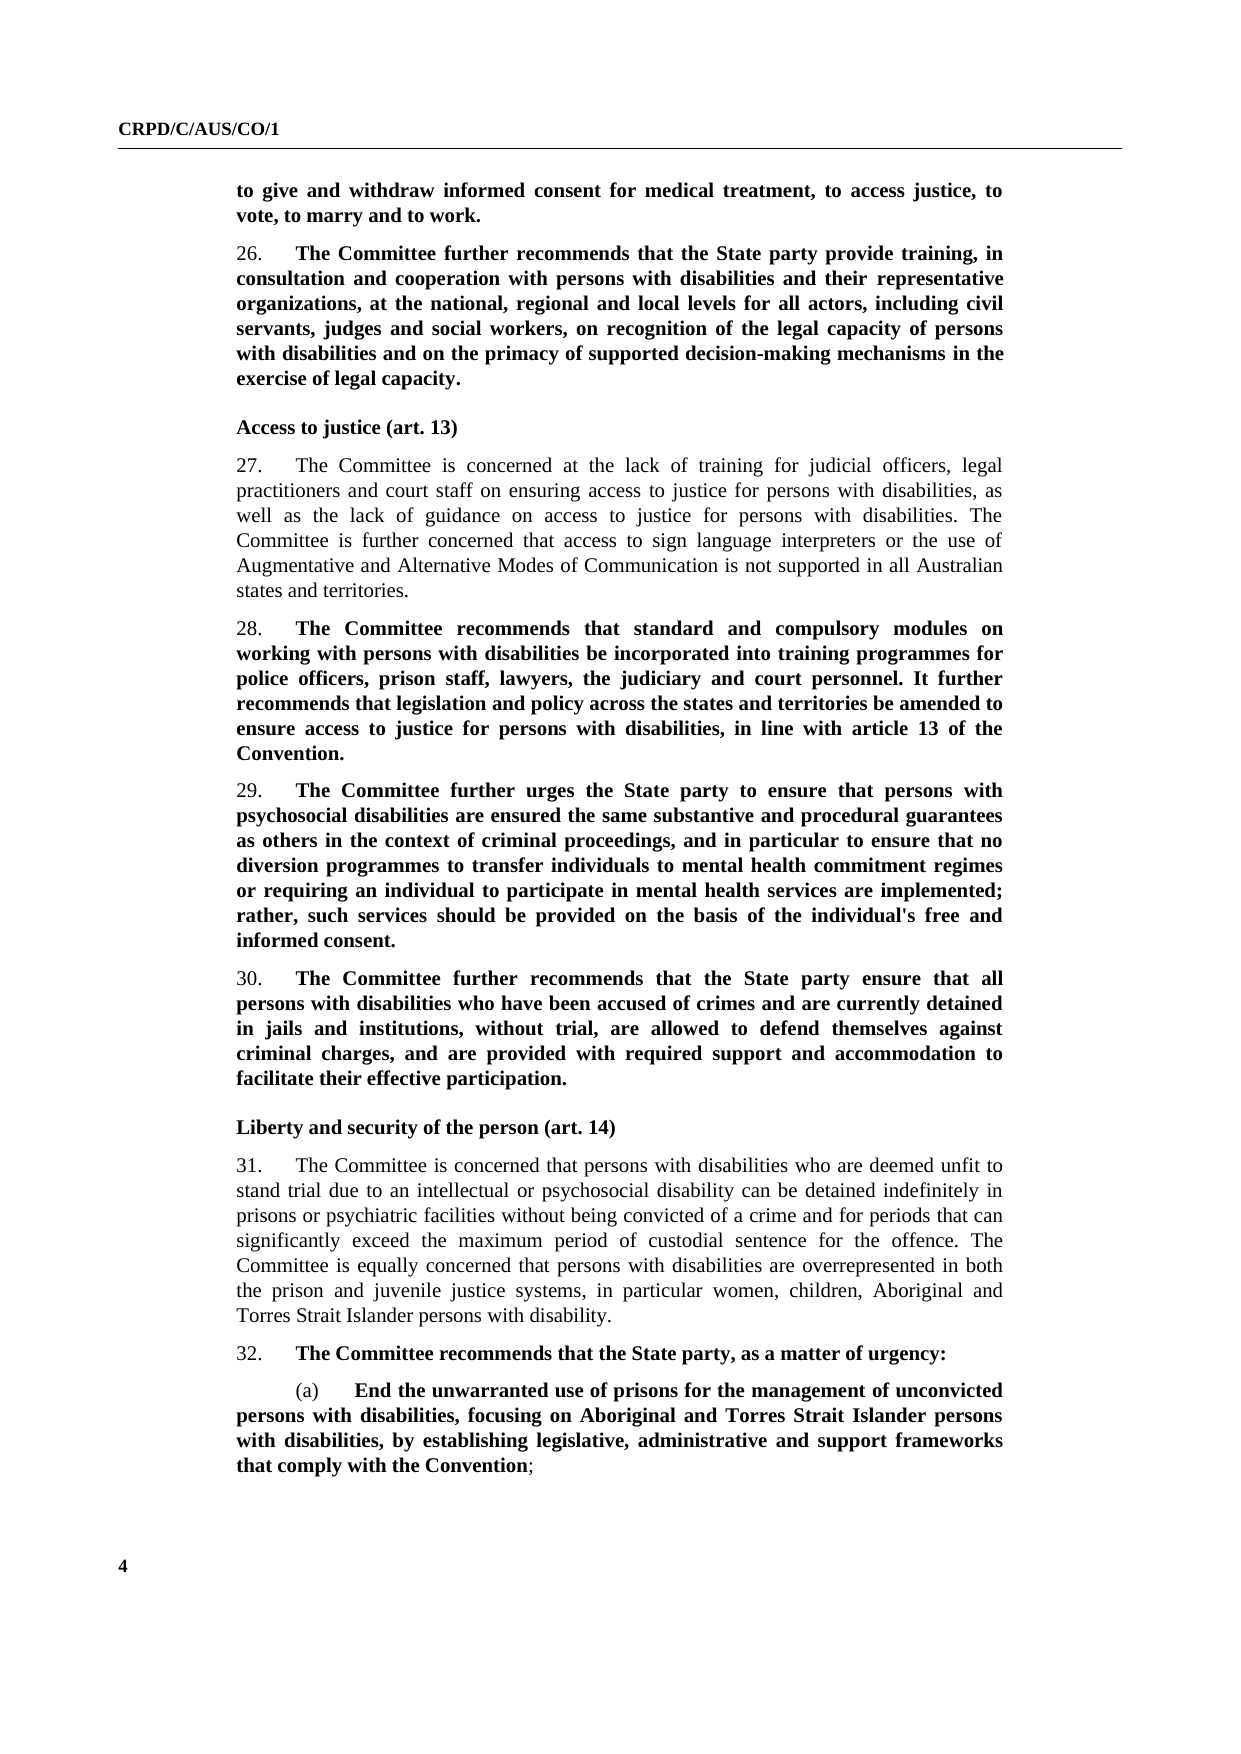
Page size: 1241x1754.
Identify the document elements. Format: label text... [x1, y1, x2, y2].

text 29. The Committee further urges the State party to ensure that persons with psychosocial disabilities are ensured the same substantive and procedural guarantees as others in the context of criminal proceedings, and in particular to ensure that no diversion programmes to transfer individuals to mental health commitment regimes or requiring an individual to participate in mental health services are implemented; rather, such services should be provided on the basis of the individual's free and informed consent. [236, 777, 1004, 952]
text 27. The Committee is concerned at the lack of training for judicial officers, legal practitioners and court staff on ensuring access to justice for persons with disabilities, as well as the lack of guidance on access to justice for persons with disabilities. The Committee is further concerned that access to sign language interpreters or the use of Augmentative and Alternative Modes of Communication is not supported in all Australian states and territories. [236, 452, 1004, 602]
text 28. The Committee recommends that standard and compulsory modules on working with persons with disabilities be incorporated into training programmes for police officers, prison staff, lawyers, the judiciary and court personnel. It further recommends that legislation and policy across the states and territories be amended to ensure access to justice for persons with disabilities, in line with article 13 of the Convention. [236, 615, 1004, 765]
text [236, 177, 1004, 227]
text 32. The Committee recommends that the State party, as a matter of urgency: [236, 1340, 1004, 1365]
text 26. The Committee further recommends that the State party provide training, in consultation and cooperation with persons with disabilities and their representative organizations, at the national, regional and local levels for all actors, including civil servants, judges and social workers, on recognition of the legal capacity of persons with disabilities and on the primacy of supported decision-making mechanisms in the exercise of legal capacity. [236, 240, 1004, 390]
text 31. The Committee is concerned that persons with disabilities who are deemed unfit to stand trial due to an intellectual or psychosocial disability can be detained indefinitely in prisons or psychiatric facilities without being convicted of a crime and for periods that can significantly exceed the maximum period of custodial sentence for the offence. The Committee is equally concerned that persons with disabilities are overrepresented in both the prison and juvenile justice systems, in particular women, children, Aboriginal and Torres Strait Islander persons with disability. [236, 1152, 1004, 1327]
text (a) End the unwarranted use of prisons for the management of unconvicted persons with disabilities, focusing on Aboriginal and Torres Strait Islander persons with disabilities, by establishing legislative, administrative and support frameworks that comply with the Convention; [236, 1377, 1004, 1477]
text and security of the person (art. 14) [118, 1115, 1004, 1140]
text Access to justice (art. 13) [118, 415, 1004, 440]
text 30. The Committee further recommends that the State party ensure that all persons with disabilities who have been accused of crimes and are currently detained in jails and institutions, without trial, are allowed to defend themselves against criminal charges, and are provided with required support and accommodation to facilitate their effective participation. [236, 965, 1004, 1090]
